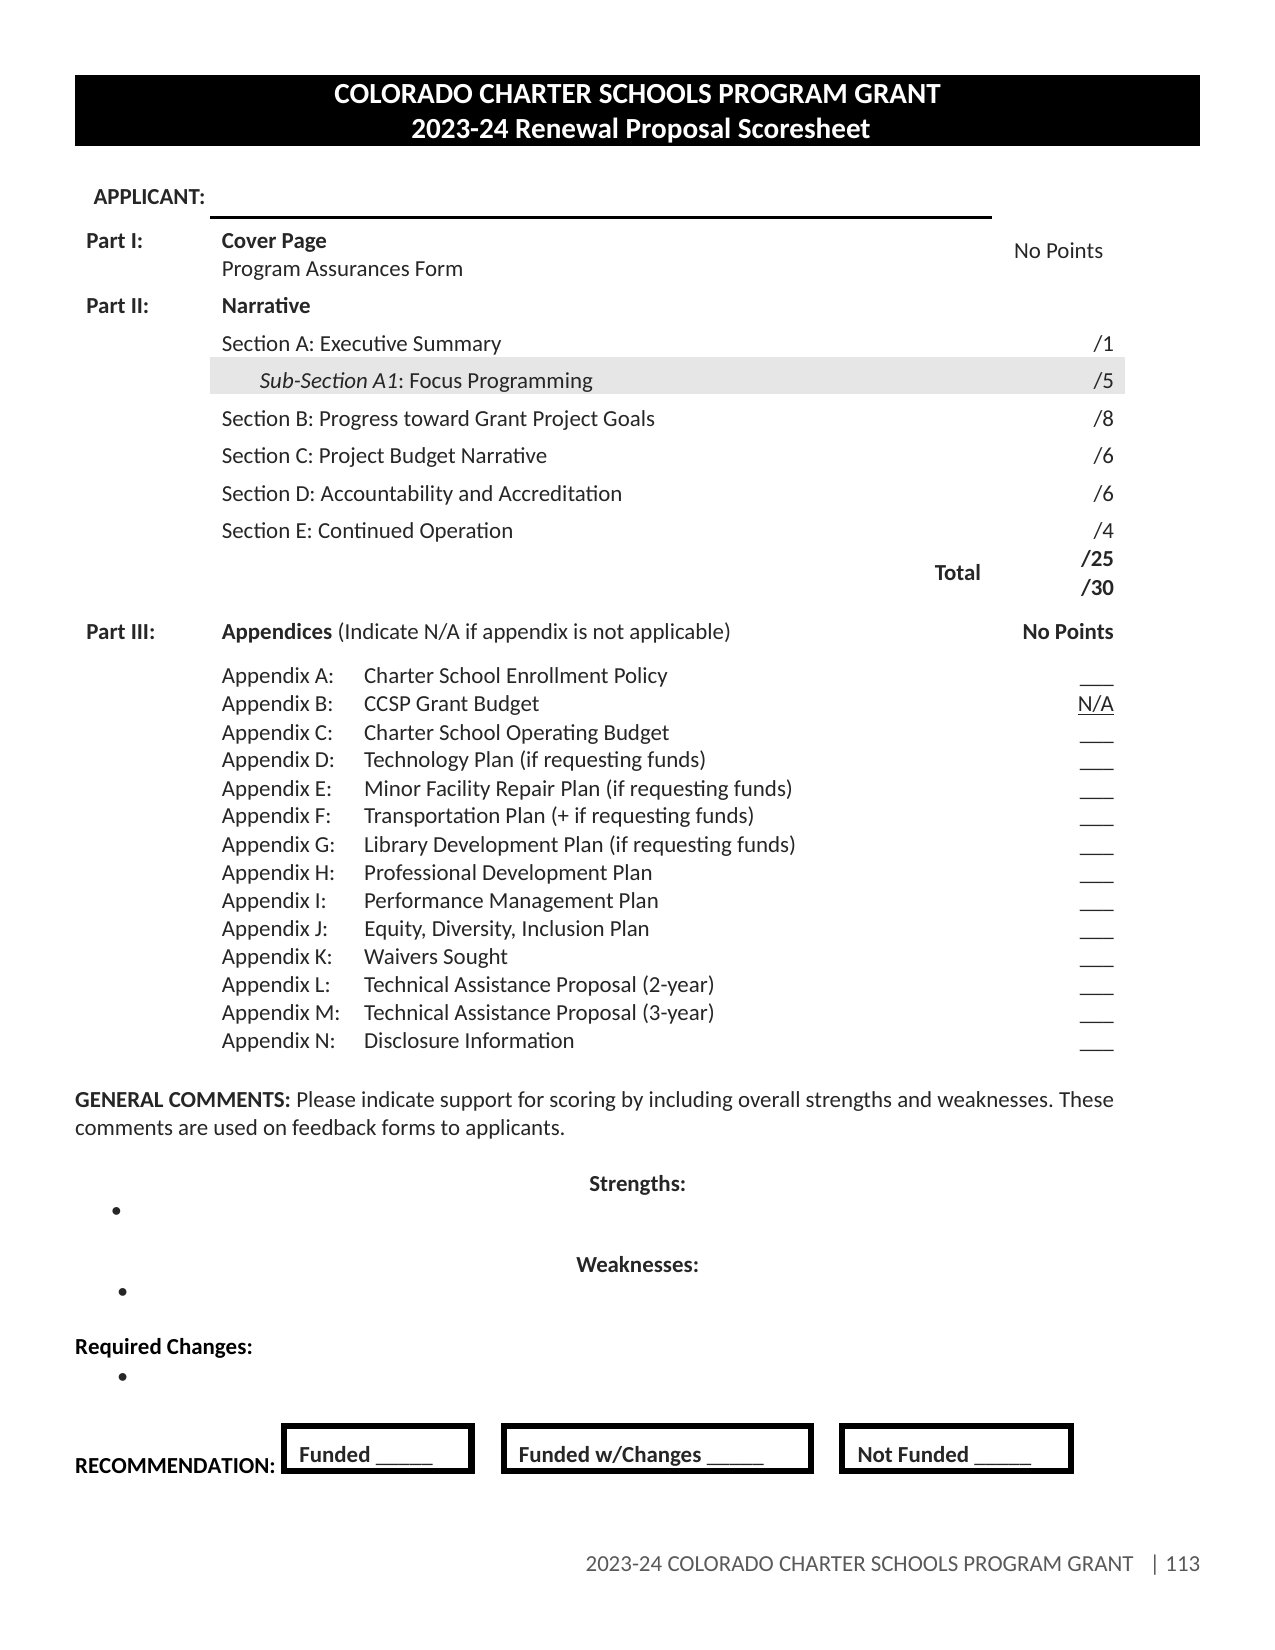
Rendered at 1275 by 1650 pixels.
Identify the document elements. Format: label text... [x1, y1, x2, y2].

text Required Changes: [75, 1332, 1200, 1360]
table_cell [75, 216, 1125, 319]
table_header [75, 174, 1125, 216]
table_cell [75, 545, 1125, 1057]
text GENERAL COMMENTS: Please indicate support for scoring by including overall strengths and weaknesses. These comments are used on feedback forms to applicants. [75, 1085, 1200, 1141]
subtitle Strengths: [75, 1169, 1200, 1197]
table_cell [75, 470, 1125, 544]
text RECOMMENDATION: [75, 1423, 1200, 1479]
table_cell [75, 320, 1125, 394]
subtitle COLORADO CHARTER SCHOOLS PROGRAM GRANT [75, 75, 1200, 111]
subtitle 2023-24 Renewal Proposal Scoresheet [75, 111, 1200, 146]
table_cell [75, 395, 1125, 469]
subtitle Weaknesses: [75, 1250, 1200, 1278]
